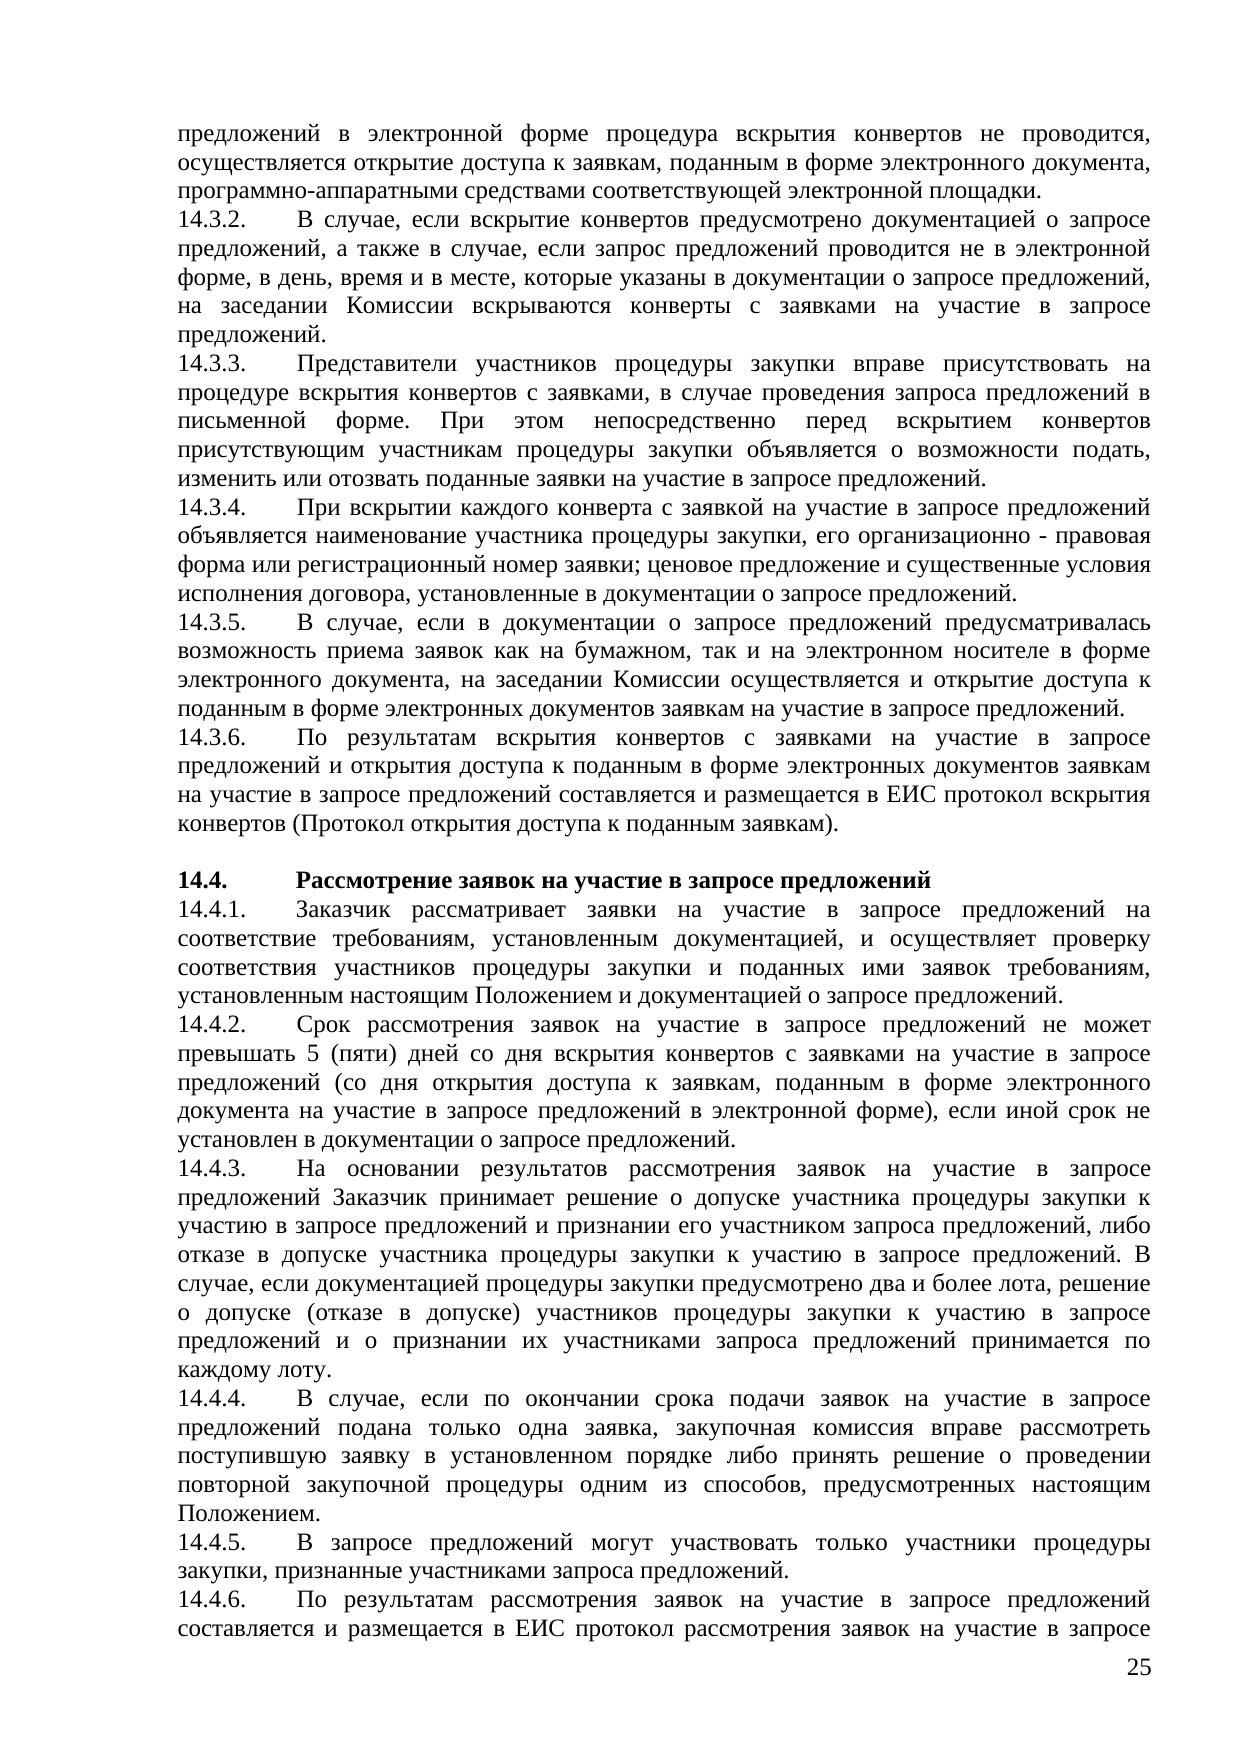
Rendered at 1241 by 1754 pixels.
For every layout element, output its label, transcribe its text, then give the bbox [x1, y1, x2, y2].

list При вскрытии каждого конверта с заявкой на участие в запросе предложений объявляется наименование участника процедуры закупки, его организационно - правовая форма или регистрационный номер заявки; ценовое предложение и существенные условия исполнения договора, установленные в документации о запросе предложений. [177, 492, 1152, 607]
list В запросе предложений могут участвовать только участники процедуры закупки, признанные участниками запроса предложений. [177, 1527, 1152, 1584]
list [177, 118, 1152, 204]
list На основании результатов рассмотрения заявок на участие в запросе предложений Заказчик принимает решение о допуске участника процедуры закупки к участию в запросе предложений и признании его участником запроса предложений, либо отказе в допуске участника процедуры закупки к участию в запросе предложений. В случае, если документацией процедуры закупки предусмотрено два и более лота, решение о допуске (отказе в допуске) участников процедуры закупки к участию в запросе предложений и о признании их участниками запроса предложений принимается по каждому лоту. [177, 1153, 1152, 1383]
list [177, 1584, 1152, 1642]
list В случае, если вскрытие конвертов предусмотрено документацией о запросе предложений, а также в случае, если запрос предложений проводится не в электронной форме, в день, время и в месте, которые указаны в документации о запросе предложений, на заседании Комиссии вскрываются конверты с заявками на участие в запросе предложений. [177, 204, 1152, 348]
list Заказчик рассматривает заявки на участие в запросе предложений на соответствие требованиям, установленным документацией, и осуществляет проверку соответствия участников процедуры закупки и поданных ими заявок требованиям, установленным настоящим Положением и документацией о запросе предложений. [177, 894, 1152, 1009]
list Срок рассмотрения заявок на участие в запросе предложений не может превышать 5 (пяти) дней со дня вскрытия конвертов с заявками на участие в запросе предложений (со дня открытия доступа к заявкам, поданным в форме электронного документа на участие в запросе предложений в электронной форме), если иной срок не установлен в документации о запросе предложений. [177, 1009, 1152, 1153]
list Представители участников процедуры закупки вправе присутствовать на процедуре вскрытия конвертов с заявками, в случае проведения запроса предложений в письменной форме. При этом непосредственно перед вскрытием конвертов присутствующим участникам процедуры закупки объявляется о возможности подать, изменить или отозвать поданные заявки на участие в запросе предложений. [177, 348, 1152, 492]
list Рассмотрение заявок на участие в запросе предложений [177, 866, 1152, 894]
list По результатам вскрытия конвертов с заявками на участие в запросе предложений и открытия доступа к поданным в форме электронных документов заявкам на участие в запросе предложений составляется и размещается в ЕИС протокол вскрытия конвертов (Протокол открытия доступа к поданным заявкам). [177, 722, 1152, 837]
list В случае, если по окончании срока подачи заявок на участие в запросе предложений подана только одна заявка, закупочная комиссия вправе рассмотреть поступившую заявку в установленном порядке либо принять решение о проведении повторной закупочной процедуры одним из способов, предусмотренных настоящим Положением. [177, 1383, 1152, 1527]
list В случае, если в документации о запросе предложений предусматривалась возможность приема заявок как на бумажном, так и на электронном носителе в форме электронного документа, на заседании Комиссии осуществляется и открытие доступа к поданным в форме электронных документов заявкам на участие в запросе предложений. [177, 607, 1152, 722]
